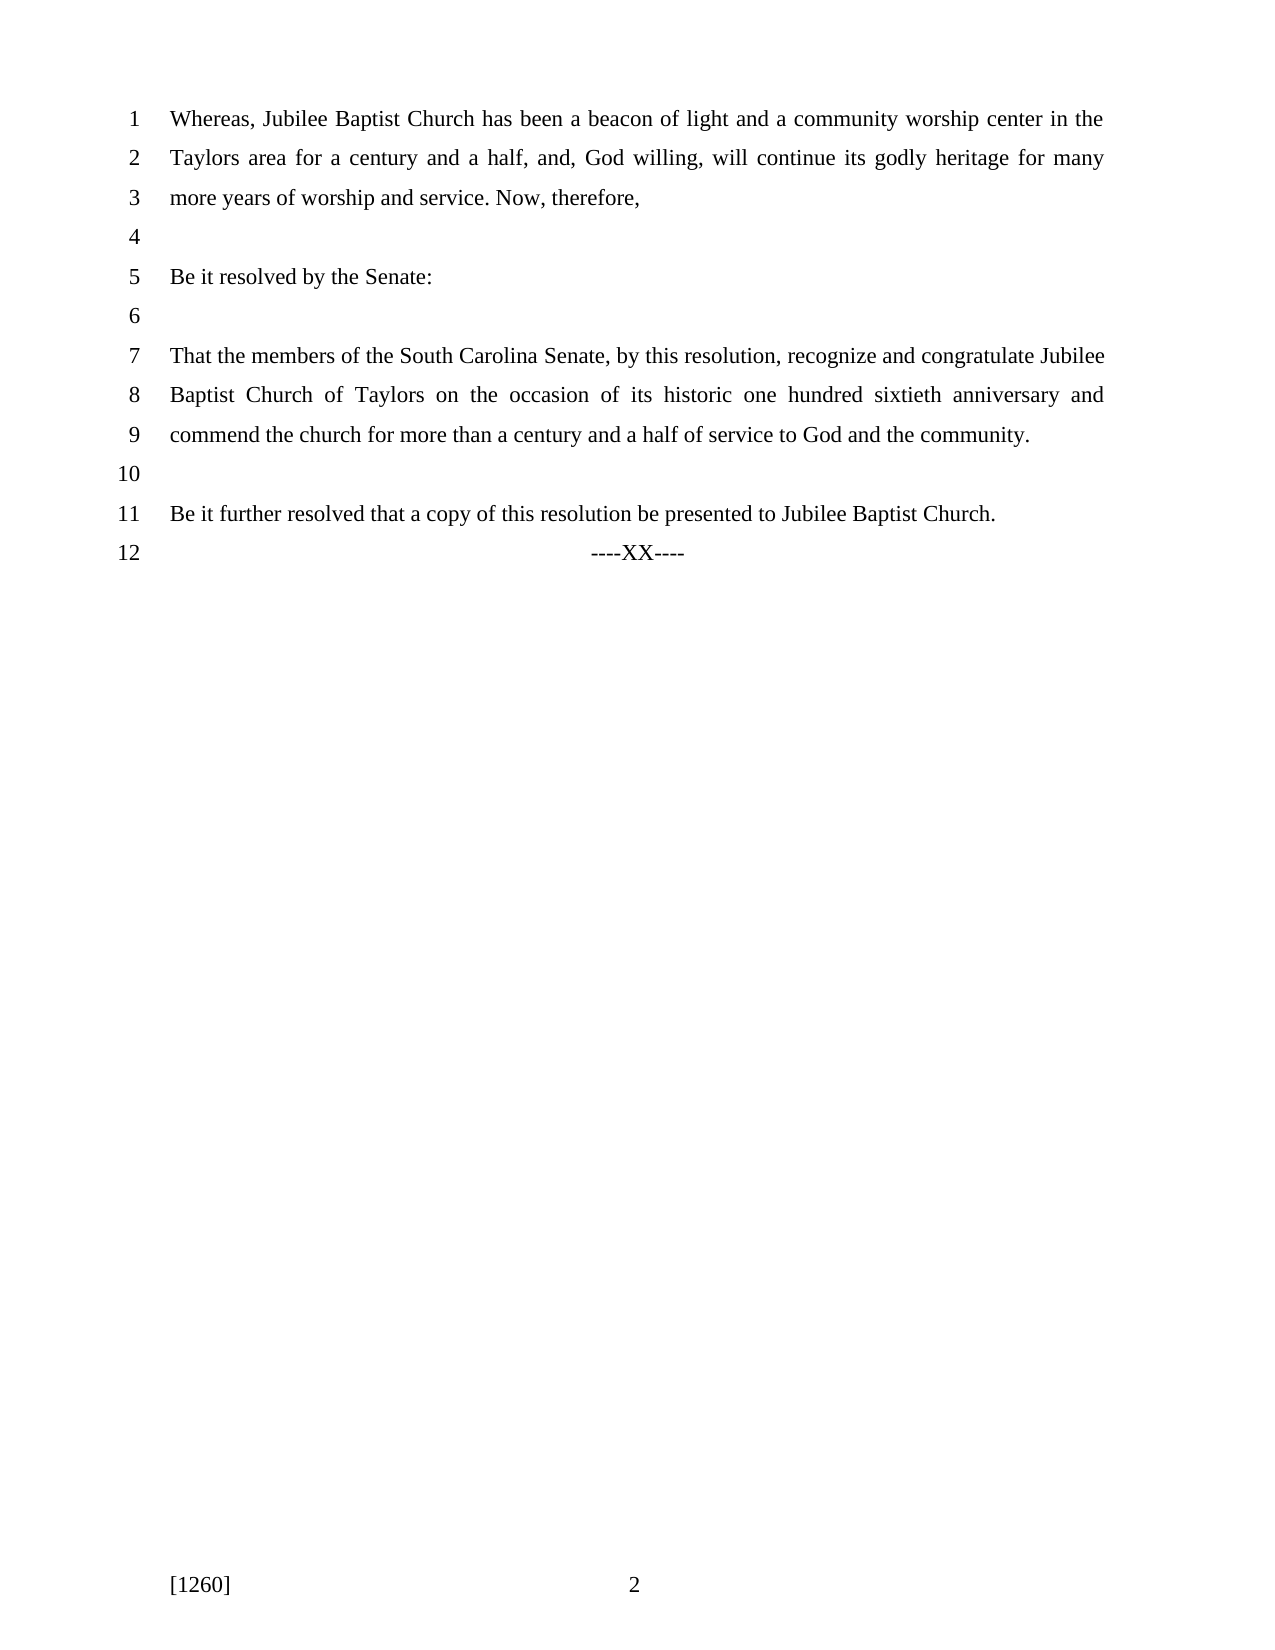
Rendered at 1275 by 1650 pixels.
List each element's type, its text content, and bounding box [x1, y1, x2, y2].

text Be it resolved by the : [169, 263, 1106, 289]
text That the members of the South Carolina , by this resolution, recognize and congratulate Jubilee Baptist Church of Taylors on the occasion of its historic one hundred sixtieth anniversary and commend the church for more than a century and a half of service to God and the community. [169, 342, 1106, 447]
text ----XX---- [169, 539, 1106, 566]
text Whereas, Jubilee Baptist Church has been a beacon of light and a community worship center in the Taylors area for a century and a half, and, God willing, will continue its godly heritage for many more years of worship and service. Now, therefore, [169, 105, 1106, 210]
text Be it further resolved that a copy of this resolution be presented to Jubilee Baptist Church. [169, 500, 1106, 526]
